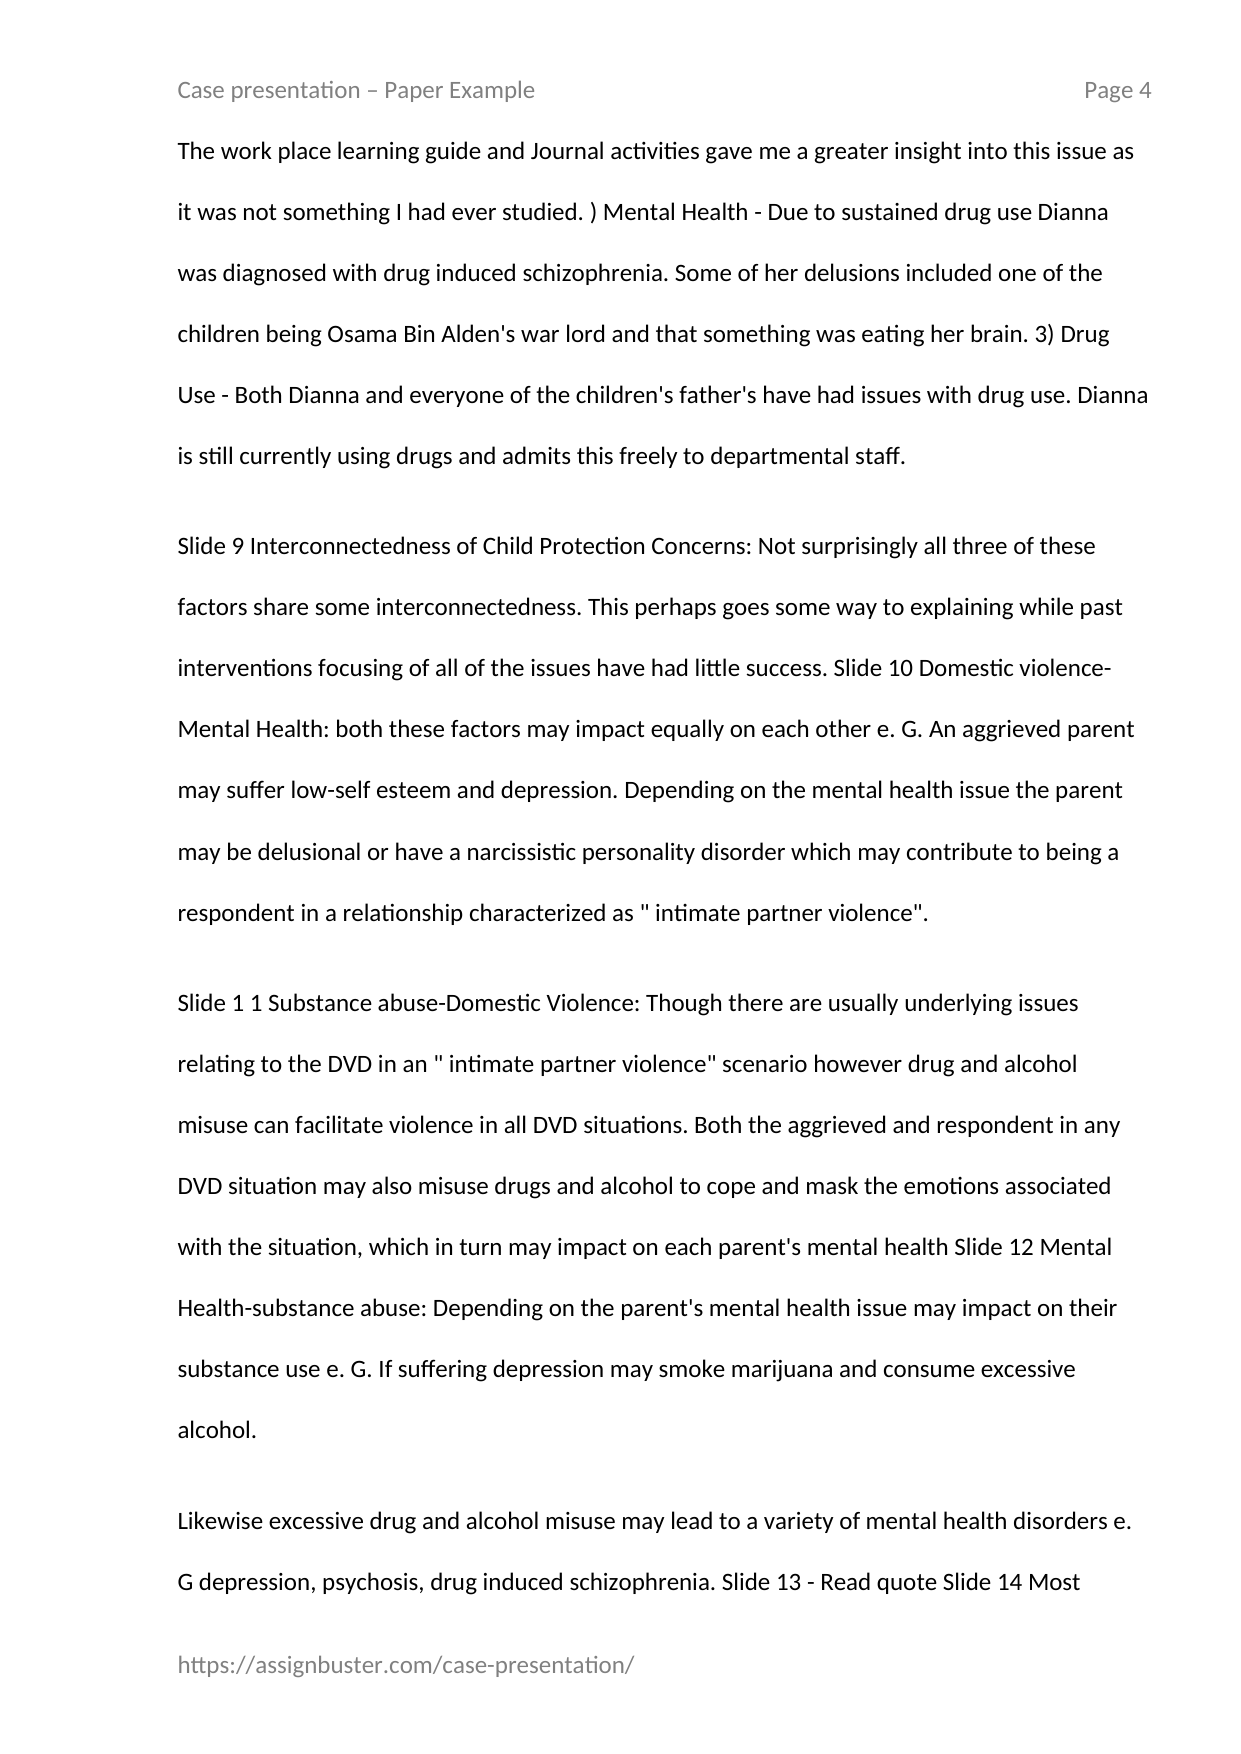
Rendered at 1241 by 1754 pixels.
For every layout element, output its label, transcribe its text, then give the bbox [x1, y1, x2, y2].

text Slide 9 Interconnectedness of Child Protection Concerns: Not surprisingly all three of these factors share some interconnectedness. This perhaps goes some way to explaining while past interventions focusing of all of the issues have had little success. Slide 10 Domestic violence-Mental Health: both these factors may impact equally on each other e. G. An aggrieved parent may suffer low-self esteem and depression. Depending on the mental health issue the parent may be delusional or have a narcissistic personality disorder which may contribute to being a respondent in a relationship characterized as " intimate partner violence". [177, 531, 1152, 927]
text The work place learning guide and Journal activities gave me a greater insight into this issue as it was not something I had ever studied. ) Mental Health - Due to sustained drug use Dianna was diagnosed with drug induced schizophrenia. Some of her delusions included one of the children being Osama Bin Alden's war lord and that something was eating her brain. 3) Drug Use - Both Dianna and everyone of the children's father's have had issues with drug use. Dianna is still currently using drugs and admits this freely to departmental staff. [177, 135, 1152, 471]
text Slide 1 1 Substance abuse-Domestic Violence: Though there are usually underlying issues relating to the DVD in an " intimate partner violence" scenario however drug and alcohol misuse can facilitate violence in all DVD situations. Both the aggrieved and respondent in any DVD situation may also misuse drugs and alcohol to cope and mask the emotions associated with the situation, which in turn may impact on each parent's mental health Slide 12 Mental Health-substance abuse: Depending on the parent's mental health issue may impact on their substance use e. G. If suffering depression may smoke marijuana and consume excessive alcohol. [177, 987, 1152, 1445]
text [177, 1505, 1152, 1597]
